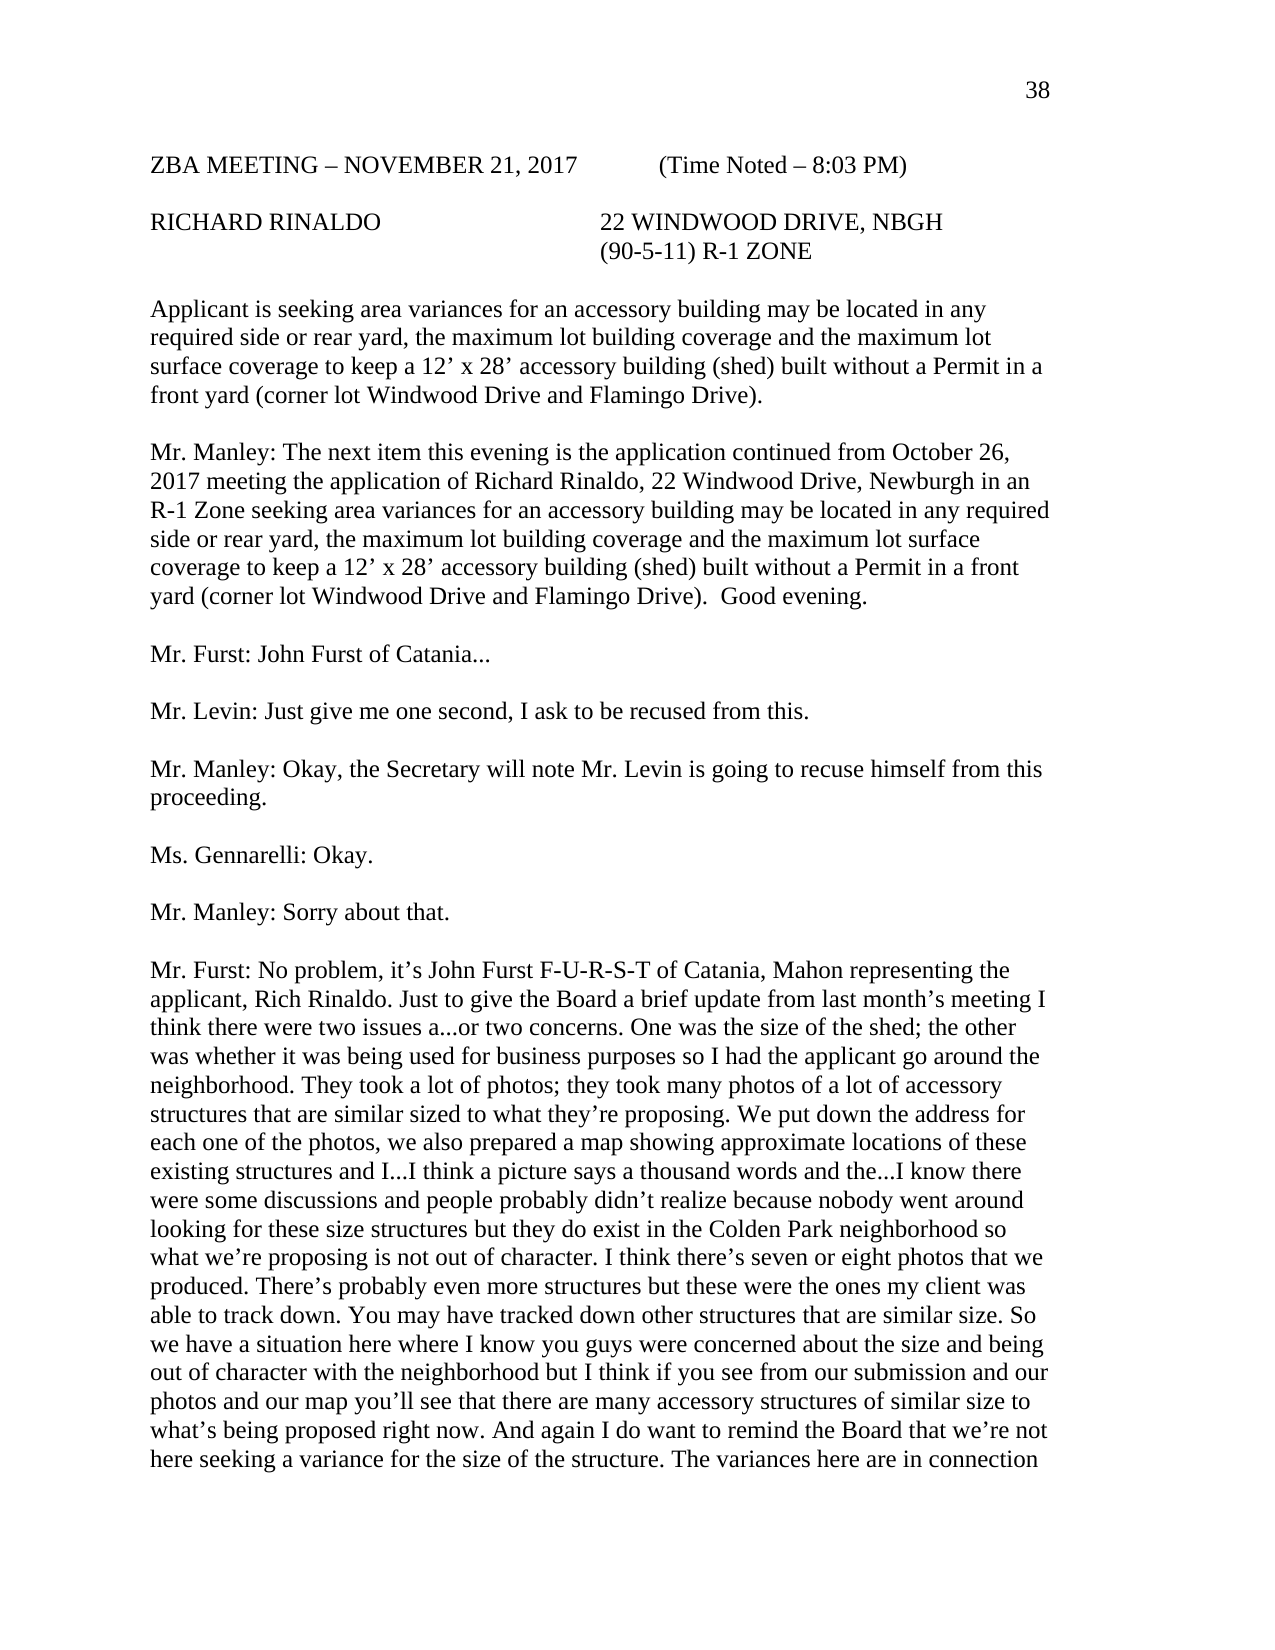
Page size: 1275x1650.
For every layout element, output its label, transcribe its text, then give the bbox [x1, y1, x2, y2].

text (90-5-11) R-1 ZONE [150, 236, 1050, 265]
text RICHARD RINALDO 22 WINDWOOD DRIVE, NBGH [150, 207, 1050, 236]
text Ms. Gennarelli: Okay. [150, 840, 1050, 869]
text Mr. Manley: Okay, the Secretary will note Mr. Levin is going to recuse himself from this proceeding. [150, 754, 1050, 811]
text Mr. Levin: Just give me one second, I ask to be recused from this. [150, 696, 1050, 725]
text ZBA MEETING – NOVEMBER 21, 2017 (Time Noted – 8:03 PM) [150, 150, 1012, 179]
text Applicant is seeking area variances for an accessory building may be located in any required side or rear yard, the maximum lot building coverage and the maximum lot surface coverage to keep a 12’ x 28’ accessory building (shed) built without a Permit in a front yard (corner lot Windwood Drive and Flamingo Drive). [150, 294, 1050, 409]
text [150, 955, 1050, 1472]
text Mr. Furst: John Furst of Catania... [150, 639, 1050, 667]
text Mr. Manley: The next item this evening is the application continued from October 26, 2017 meeting the application of Richard Rinaldo, 22 Windwood Drive, Newburgh in an R-1 Zone seeking area variances for an accessory building may be located in any required side or rear yard, the maximum lot building coverage and the maximum lot surface coverage to keep a 12’ x 28’ accessory building (shed) built without a Permit in a front yard (corner lot Windwood Drive and Flamingo Drive). Good evening. [150, 437, 1050, 610]
text Mr. Manley: Sorry about that. [150, 897, 1050, 926]
